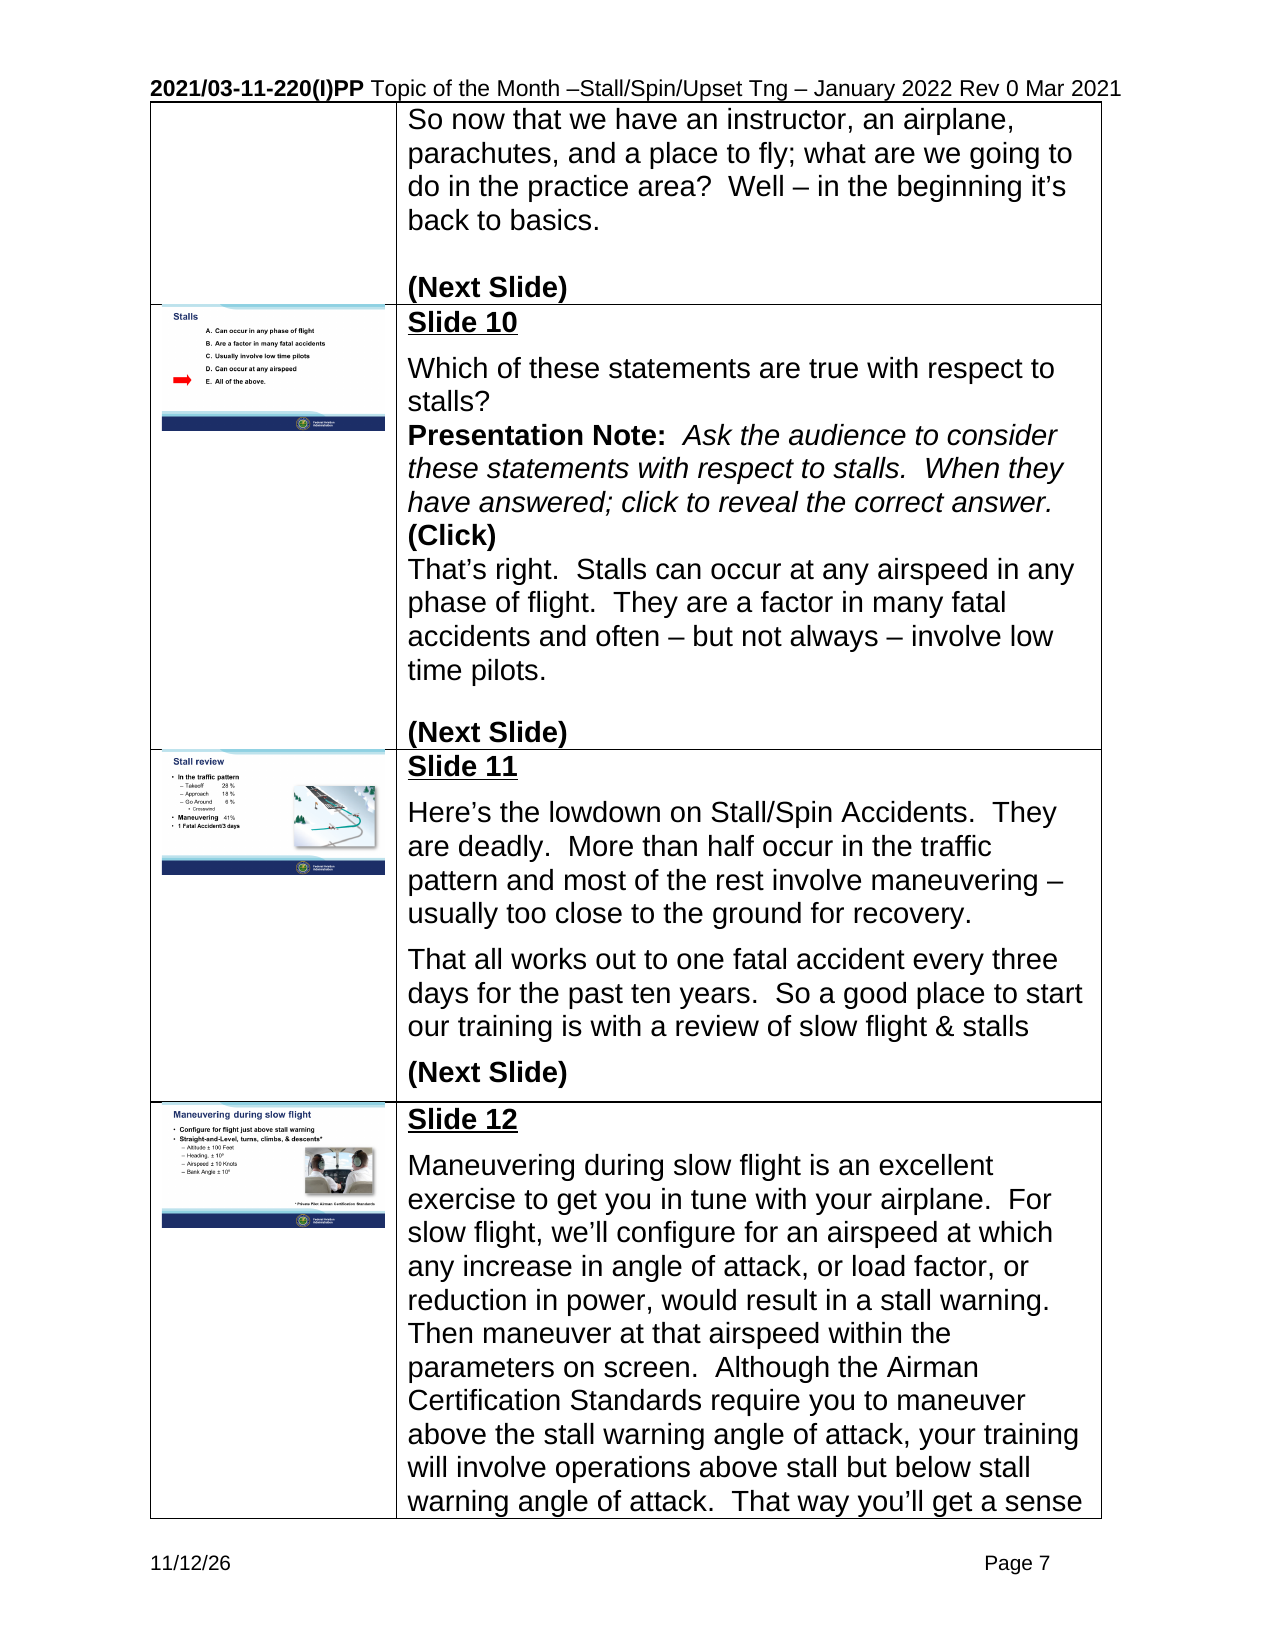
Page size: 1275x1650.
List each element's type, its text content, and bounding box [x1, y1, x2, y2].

table_cell Slide 11 Here’s the lowdown on Stall/Spin Accidents. They are deadly. More than half occur in the traffic pattern and most of the rest involve maneuvering – usually too close to the ground for recovery. That all works out to one fatal accident every three days for the past ten years. So a good place to start our training is with a review of slow flight & stalls (Next Slide) [397, 750, 1101, 1101]
table_cell Slide 10 Which of these statements are true with respect to stalls? Presentation Note: Ask the audience to consider these statements with respect to stalls. When they have answered; click to reveal the correct answer. (Click) That’s right. Stalls can occur at any airspeed in any phase of flight. They are a factor in many fatal accidents and often – but not always – involve low time pilots. (Next Slide) [397, 305, 1101, 748]
table_cell [151, 103, 396, 304]
picture [161, 304, 385, 431]
table_cell [151, 750, 396, 1101]
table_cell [397, 103, 1101, 304]
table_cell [397, 1103, 1101, 1517]
picture [161, 1102, 385, 1228]
table_cell [151, 305, 396, 748]
picture [161, 749, 385, 875]
table_cell [151, 1103, 396, 1517]
